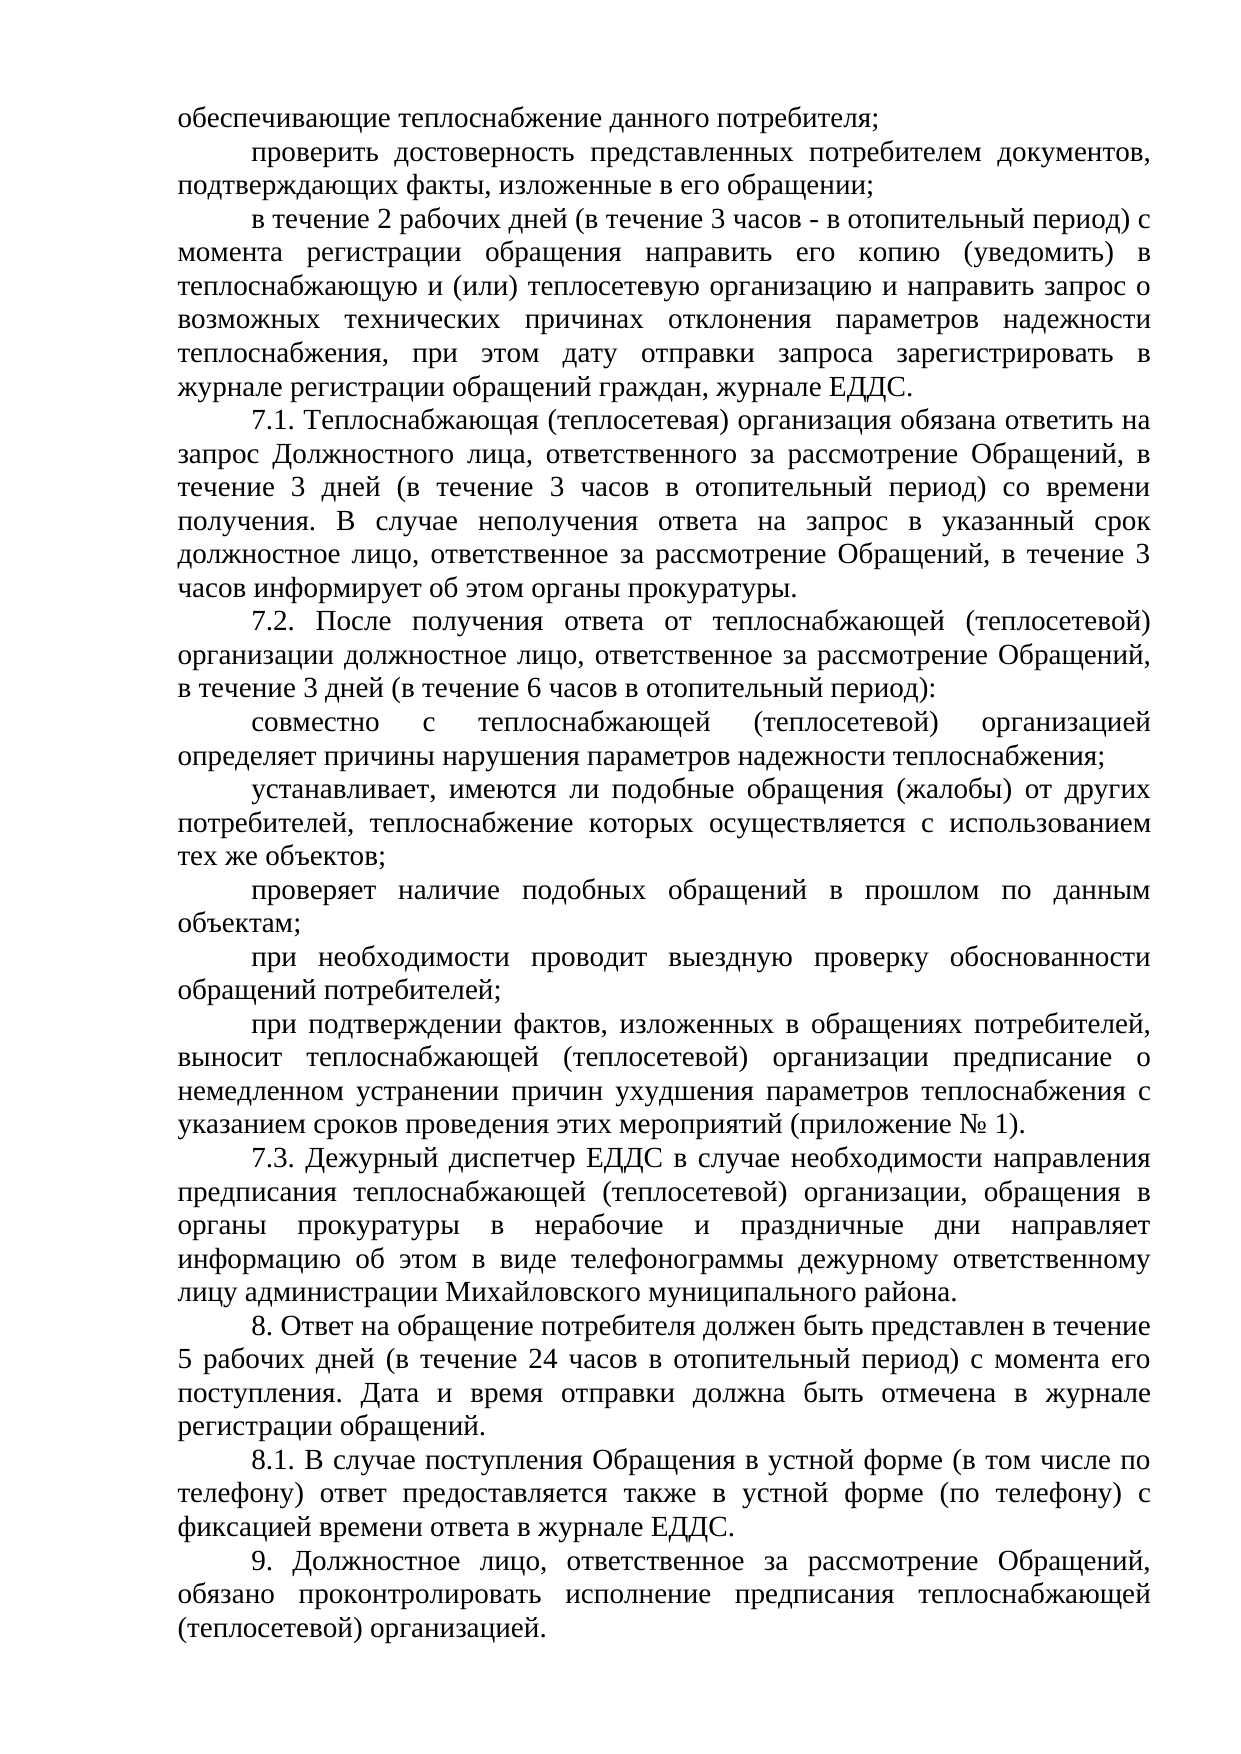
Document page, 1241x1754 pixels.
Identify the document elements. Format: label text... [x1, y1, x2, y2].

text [177, 100, 1152, 134]
text при подтверждении фактов, изложенных в обращениях потребителей, выносит теплоснабжающей (теплосетевой) организации предписание о немедленном устранении причин ухудшения параметров теплоснабжения с указанием сроков проведения этих мероприятий (приложение № 1). [177, 1006, 1152, 1140]
text 9. Должностное лицо, ответственное за рассмотрение Обращений, обязано проконтролировать исполнение предписания теплоснабжающей (теплосетевой) организацией. [177, 1543, 1152, 1643]
text совместно с теплоснабжающей (теплосетевой) организацией определяет причины нарушения параметров надежности теплоснабжения; [177, 704, 1152, 771]
text 7.3. Дежурный диспетчер ЕДДС в случае необходимости направления предписания теплоснабжающей (теплосетевой) организации, обращения в органы прокуратуры в нерабочие и праздничные дни направляет информацию об этом в виде телефонограммы дежурному ответственному лицу администрации Михайловского муниципального района. [177, 1140, 1152, 1308]
text 8. Ответ на обращение потребителя должен быть представлен в течение 5 рабочих дней (в течение 24 часов в отопительный период) с момента его поступления. Дата и время отправки должна быть отмечена в журнале регистрации обращений. [177, 1308, 1152, 1442]
text устанавливает, имеются ли подобные обращения (жалобы) от других потребителей, теплоснабжение которых осуществляется с использованием тех же объектов; [177, 771, 1152, 872]
text 7.2. После получения ответа от теплоснабжающей (теплосетевой) организации должностное лицо, ответственное за рассмотрение Обращений, в течение 3 дней (в течение 6 часов в отопительный период): [177, 603, 1152, 704]
text при необходимости проводит выездную проверку обоснованности обращений потребителей; [177, 939, 1152, 1006]
text проверить достоверность представленных потребителем документов, подтверждающих факты, изложенные в его обращении; [177, 134, 1152, 201]
text в течение 2 рабочих дней (в течение 3 часов - в отопительный период) с момента регистрации обращения направить его копию (уведомить) в теплоснабжающую и (или) теплосетевую организацию и направить запрос о возможных технических причинах отклонения параметров надежности теплоснабжения, при этом дату отправки запроса зарегистрировать в журнале регистрации обращений граждан, журнале ЕДДС. [177, 201, 1152, 402]
text 8.1. В случае поступления Обращения в устной форме (в том числе по телефону) ответ предоставляется также в устной форме (по телефону) с фиксацией времени ответа в журнале ЕДДС. [177, 1442, 1152, 1543]
text 7.1. Теплоснабжающая (теплосетевая) организация обязана ответить на запрос Должностного лица, ответственного за рассмотрение Обращений, в течение 3 дней (в течение 3 часов в отопительный период) со времени получения. В случае неполучения ответа на запрос в указанный срок должностное лицо, ответственное за рассмотрение Обращений, в течение 3 часов информирует об этом органы прокуратуры. [177, 402, 1152, 603]
text проверяет наличие подобных обращений в прошлом по данным объектам; [177, 872, 1152, 939]
